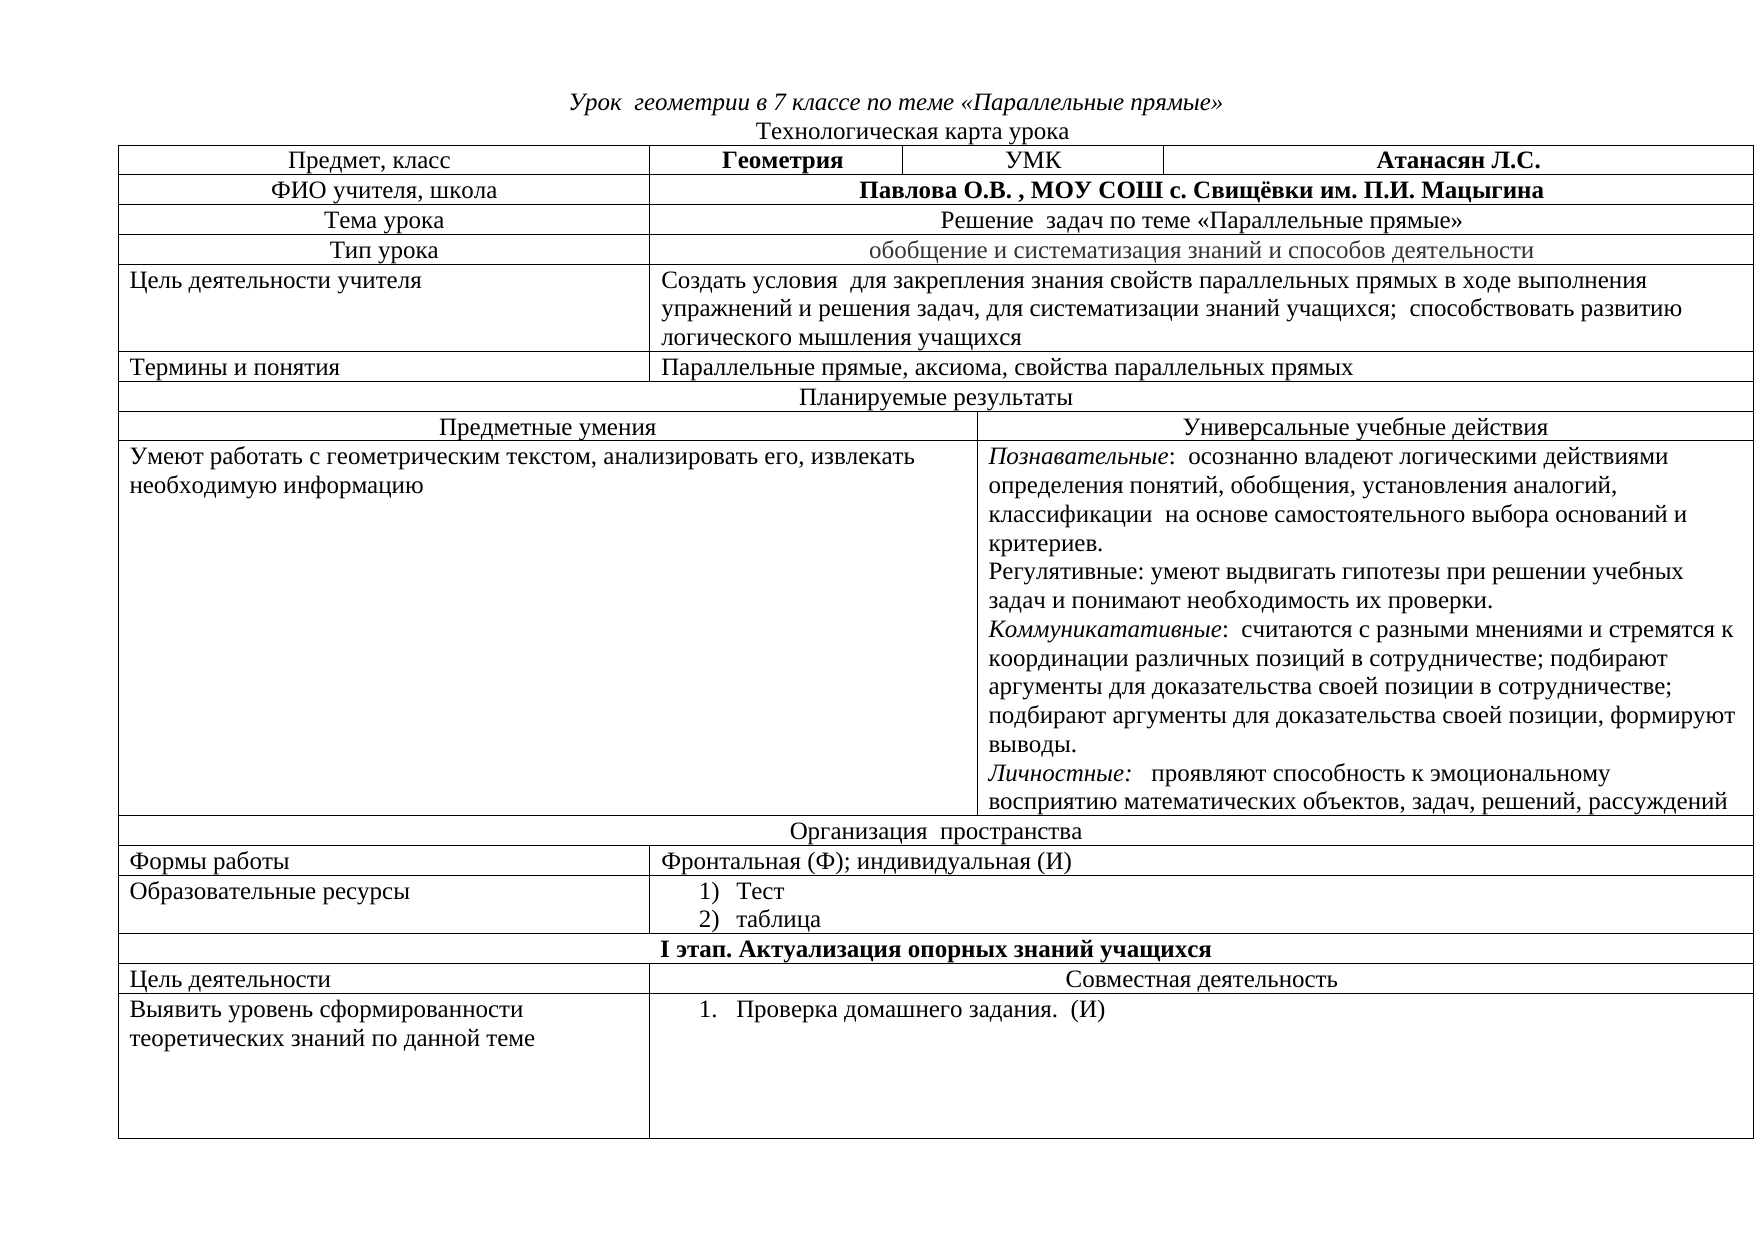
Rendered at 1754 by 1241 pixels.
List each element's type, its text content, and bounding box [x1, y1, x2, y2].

table_cell I этап. Актуализация опорных знаний учащихся [119, 934, 1753, 963]
table_cell Организация пространства [119, 816, 1753, 845]
table_cell Цель деятельности учителя [119, 265, 649, 351]
table_cell Параллельные прямые, аксиома, свойства параллельных прямых [650, 352, 1753, 381]
text Урок геометрии в 7 классе по теме «Параллельные прямые» [156, 87, 1636, 116]
table_cell Тип урока [119, 235, 649, 264]
table_cell Фронтальная (Ф); индивидуальная (И) [650, 846, 1753, 875]
table_cell Познавательные: осознанно владеют логическими действиями определения понятий, обобщения, установления аналогий, классификации на основе самостоятельного выбора оснований и критериев. Регулятивные: умеют выдвигать гипотезы при решении учебных задач и понимают необходимость их проверки. Коммуникатативные: считаются с разными мнениями и стремятся к координации различных позиций в сотрудничестве; подбирают аргументы для доказательства своей позиции в сотрудничестве; подбирают аргументы для доказательства своей позиции, формируют выводы. Личностные: проявляют способность к эмоциональному восприятию математических объектов, задач, решений, рассуждений [978, 441, 1753, 815]
table_cell Выявить уровень сформированности теоретических знаний по данной теме [119, 994, 649, 1138]
table_header УМК [903, 146, 1163, 174]
table_header Предмет, класс [119, 146, 649, 174]
table_cell Термины и понятия [119, 352, 649, 381]
table_cell Цель деятельности [119, 964, 649, 993]
table_cell Совместная деятельность [650, 964, 1753, 993]
table_cell Тема урока [119, 205, 649, 234]
table_cell Решение задач по теме «Параллельные прямые» [650, 205, 1753, 234]
table_cell обобщение и систематизация знаний и способов деятельности [650, 235, 1753, 264]
table_header Геометрия [650, 146, 902, 174]
table_cell Формы работы [119, 846, 649, 875]
table_cell Планируемые результаты [119, 382, 1753, 411]
table_cell Проверка домашнего задания. (И) [650, 994, 1753, 1138]
table_cell Создать условия для закрепления знания свойств параллельных прямых в ходе выполнения упражнений и решения задач, для систематизации знаний учащихся; способствовать развитию логического мышления учащихся [650, 265, 1753, 351]
text Технологическая карта урока [118, 116, 1636, 144]
table_cell Тест таблица [650, 876, 1753, 933]
table_cell Образовательные ресурсы [119, 876, 649, 933]
table_cell Универсальные учебные действия [978, 412, 1753, 440]
table_cell Предметные умения [119, 412, 977, 440]
table_cell Павлова О.В. , МОУ СОШ с. Свищёвки им. П.И. Мацыгина [650, 175, 1753, 204]
table_cell ФИО учителя, школа [119, 175, 649, 204]
table_cell Умеют работать с геометрическим текстом, анализировать его, извлекать необходимую информацию [119, 441, 977, 815]
table_header Атанасян Л.С. [1164, 146, 1753, 174]
